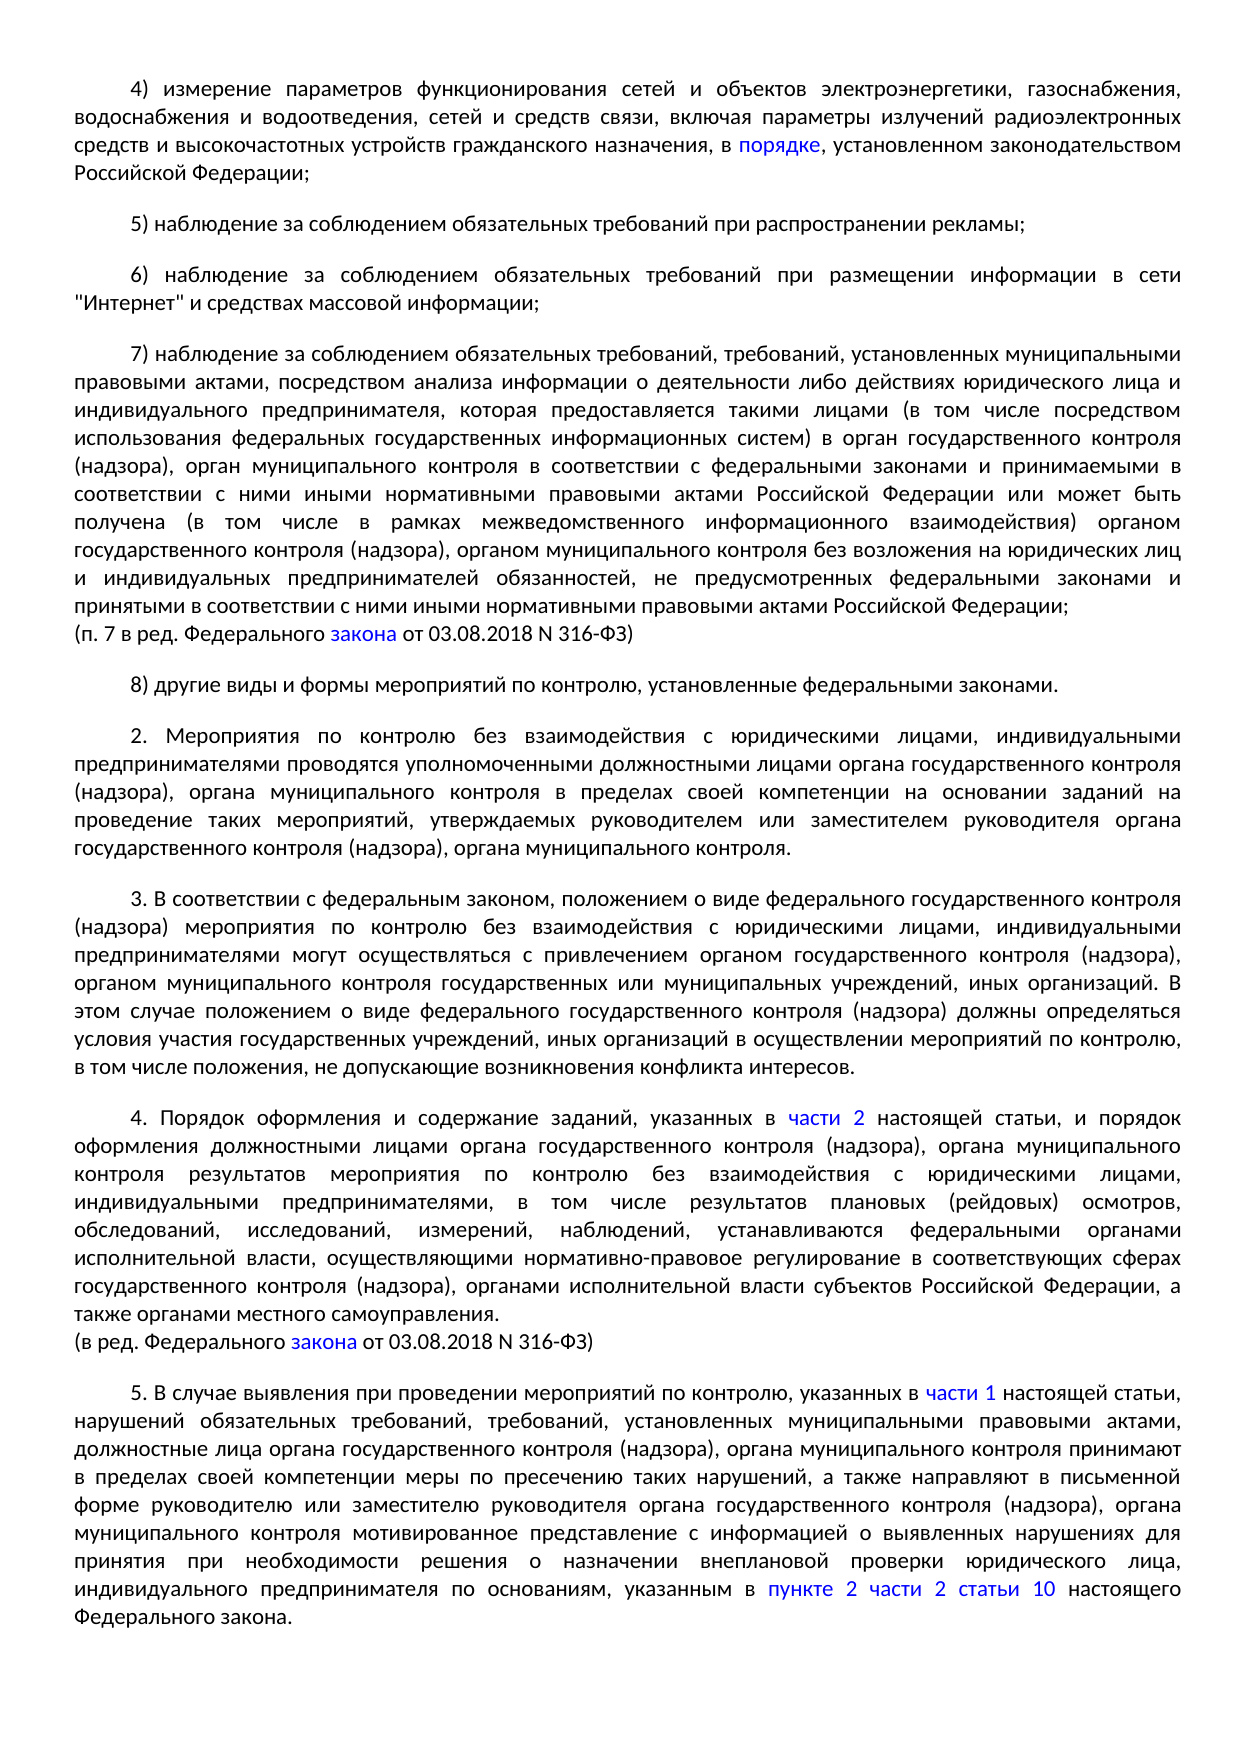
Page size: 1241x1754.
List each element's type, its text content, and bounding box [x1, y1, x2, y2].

text 5) наблюдение за соблюдением обязательных требований при распространении рекламы; [74, 209, 1181, 237]
text (п. 7 в ред. Федерального закона от 03.08.2018 N 316-ФЗ) [74, 619, 1181, 647]
text 7) наблюдение за соблюдением обязательных требований, требований, установленных муниципальными правовыми актами, посредством анализа информации о деятельности либо действиях юридического лица и индивидуального предпринимателя, которая предоставляется такими лицами (в том числе посредством использования федеральных государственных информационных систем) в орган государственного контроля (надзора), орган муниципального контроля в соответствии с федеральными законами и принимаемыми в соответствии с ними иными нормативными правовыми актами Российской Федерации или может быть получена (в том числе в рамках межведомственного информационного взаимодействия) органом государственного контроля (надзора), органом муниципального контроля без возложения на юридических лиц и индивидуальных предпринимателей обязанностей, не предусмотренных федеральными законами и принятыми в соответствии с ними иными нормативными правовыми актами Российской Федерации; [74, 339, 1181, 619]
text 5. В случае выявления при проведении мероприятий по контролю, указанных в части 1 настоящей статьи, нарушений обязательных требований, требований, установленных муниципальными правовыми актами, должностные лица органа государственного контроля (надзора), органа муниципального контроля принимают в пределах своей компетенции меры по пресечению таких нарушений, а также направляют в письменной форме руководителю или заместителю руководителя органа государственного контроля (надзора), органа муниципального контроля мотивированное представление с информацией о выявленных нарушениях для принятия при необходимости решения о назначении внеплановой проверки юридического лица, индивидуального предпринимателя по основаниям, указанным в пункте 2 части 2 статьи 10 настоящего Федерального закона. [74, 1378, 1181, 1630]
text 4) измерение параметров функционирования сетей и объектов электроэнергетики, газоснабжения, водоснабжения и водоотведения, сетей и средств связи, включая параметры излучений радиоэлектронных средств и высокочастотных устройств гражданского назначения, в порядке, установленном законодательством Российской Федерации; [74, 74, 1181, 186]
text 3. В соответствии с федеральным законом, положением о виде федерального государственного контроля (надзора) мероприятия по контролю без взаимодействия с юридическими лицами, индивидуальными предпринимателями могут осуществляться с привлечением органом государственного контроля (надзора), органом муниципального контроля государственных или муниципальных учреждений, иных организаций. В этом случае положением о виде федерального государственного контроля (надзора) должны определяться условия участия государственных учреждений, иных организаций в осуществлении мероприятий по контролю, в том числе положения, не допускающие возникновения конфликта интересов. [74, 884, 1181, 1080]
text 8) другие виды и формы мероприятий по контролю, установленные федеральными законами. [74, 670, 1181, 698]
text (в ред. Федерального закона от 03.08.2018 N 316-ФЗ) [74, 1327, 1181, 1355]
text 4. Порядок оформления и содержание заданий, указанных в части 2 настоящей статьи, и порядок оформления должностными лицами органа государственного контроля (надзора), органа муниципального контроля результатов мероприятия по контролю без взаимодействия с юридическими лицами, индивидуальными предпринимателями, в том числе результатов плановых (рейдовых) осмотров, обследований, исследований, измерений, наблюдений, устанавливаются федеральными органами исполнительной власти, осуществляющими нормативно-правовое регулирование в соответствующих сферах государственного контроля (надзора), органами исполнительной власти субъектов Российской Федерации, а также органами местного самоуправления. [74, 1103, 1181, 1327]
text 6) наблюдение за соблюдением обязательных требований при размещении информации в сети "Интернет" и средствах массовой информации; [74, 260, 1181, 316]
text 2. Мероприятия по контролю без взаимодействия с юридическими лицами, индивидуальными предпринимателями проводятся уполномоченными должностными лицами органа государственного контроля (надзора), органа муниципального контроля в пределах своей компетенции на основании заданий на проведение таких мероприятий, утверждаемых руководителем или заместителем руководителя органа государственного контроля (надзора), органа муниципального контроля. [74, 721, 1181, 861]
